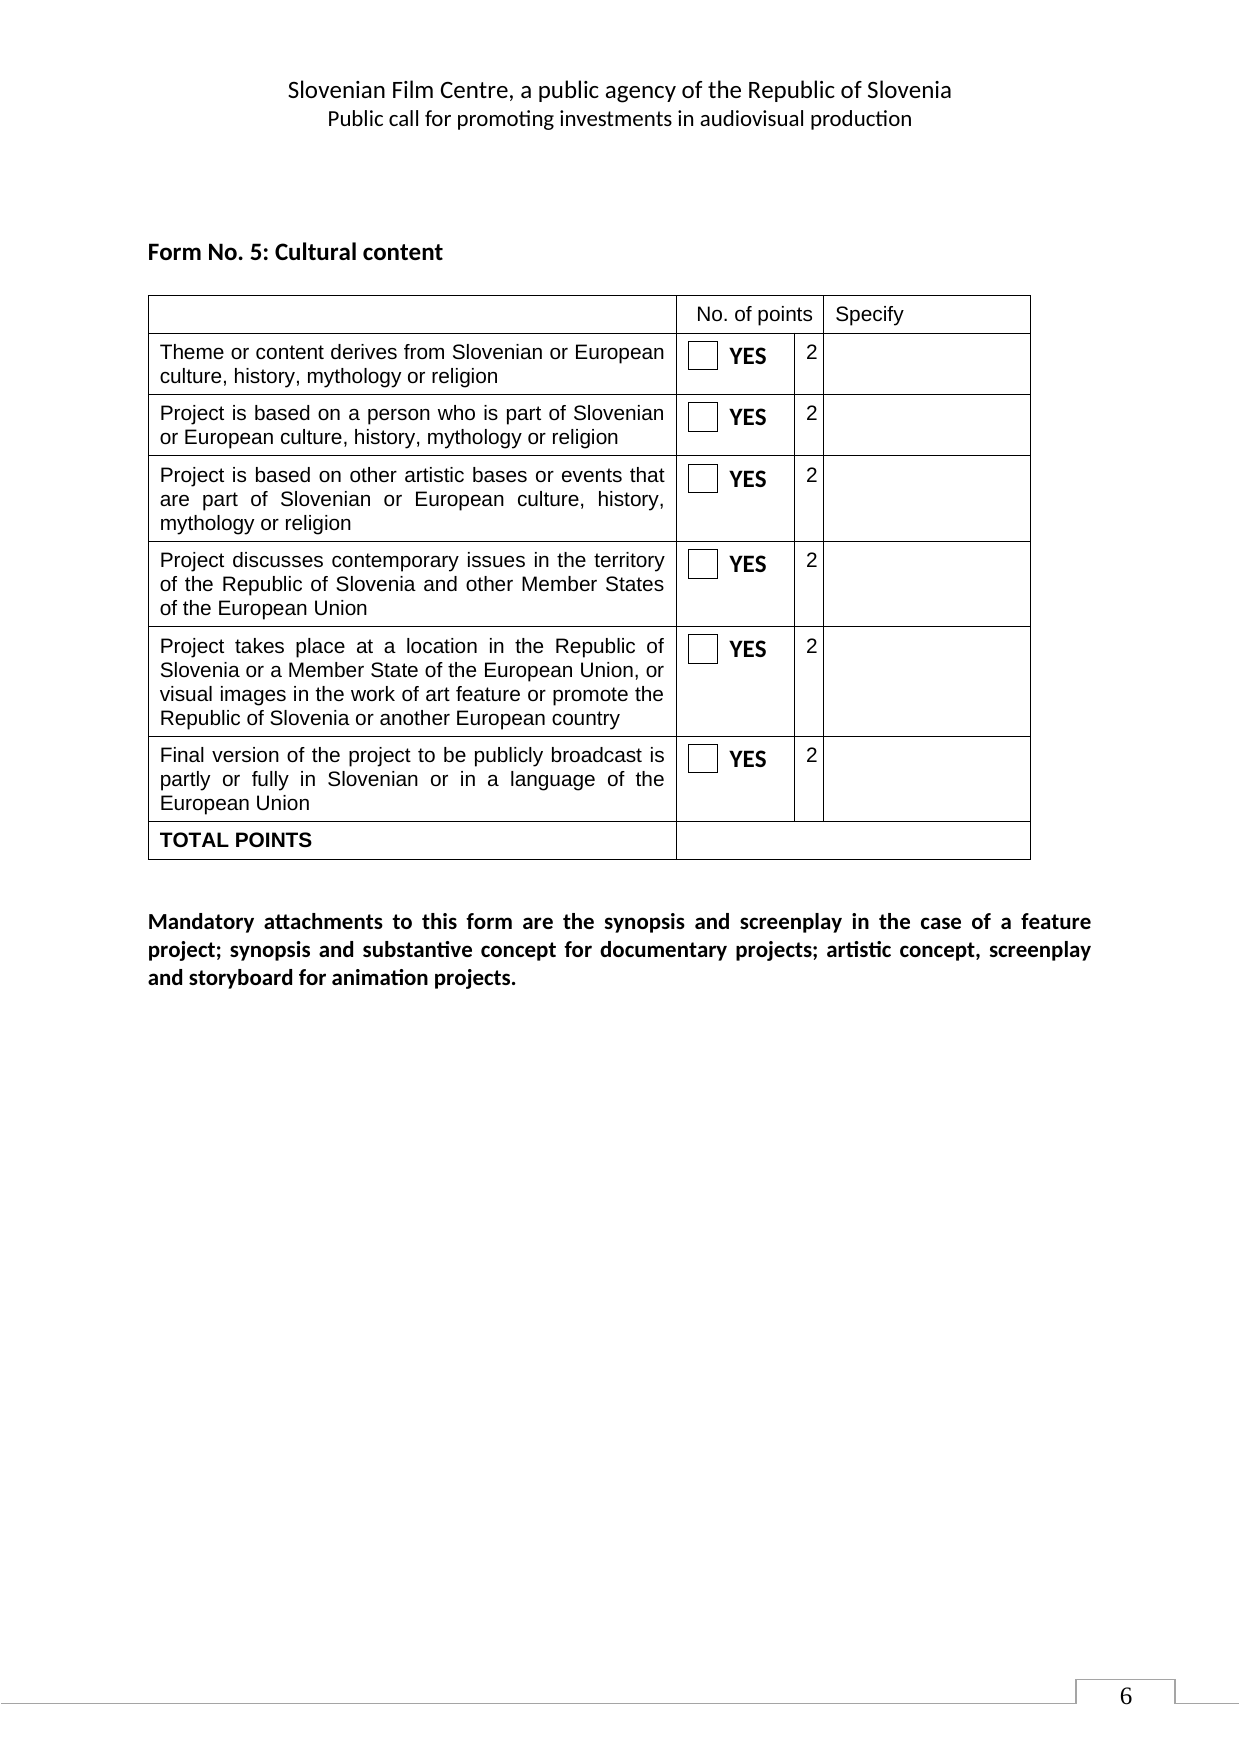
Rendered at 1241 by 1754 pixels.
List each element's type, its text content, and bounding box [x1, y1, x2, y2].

table_cell Project is based on other artistic bases or events that are part of Slovenian or European culture, history, mythology or religion [149, 456, 676, 541]
table_cell Project is based on a person who is part of Slovenian or European culture, history, mythology or religion [149, 395, 676, 455]
table_cell YES [677, 456, 794, 541]
table_cell [824, 334, 1030, 394]
table_cell 2 [795, 456, 823, 541]
table_cell 2 [795, 627, 823, 736]
table_cell [824, 395, 1030, 455]
table_cell [824, 456, 1030, 541]
table_cell [824, 737, 1030, 821]
table_header [149, 296, 676, 332]
table_cell [677, 822, 1030, 858]
table_cell YES [677, 737, 794, 821]
table_cell 2 [795, 542, 823, 626]
table_cell YES [677, 542, 794, 626]
table_cell Theme or content derives from Slovenian or European culture, history, mythology or religion [149, 334, 676, 394]
table_cell [824, 542, 1030, 626]
table_cell YES [677, 334, 794, 394]
table_cell Final version of the project to be publicly broadcast is partly or fully in Slovenian or in a language of the European Union [149, 737, 676, 821]
table_cell [824, 627, 1030, 736]
text Mandatory attachments to this form are the synopsis and screenplay in the case of a feature project; synopsis and substantive concept for documentary projects; artistic concept, screenplay and storyboard for animation projects. [148, 907, 1092, 992]
table_cell Project takes place at a location in the Republic of Slovenia or a Member State of the European Union, or visual images in the work of art feature or promote the Republic of Slovenia or another European country [149, 627, 676, 736]
table_cell 2 [795, 395, 823, 455]
table_cell TOTAL POINTS [149, 822, 676, 858]
subtitle Form No. 5: Cultural content [148, 236, 1092, 266]
table_header No. of points [677, 296, 823, 332]
table_cell 2 [795, 334, 823, 394]
table_cell 2 [795, 737, 823, 821]
table_cell YES [677, 627, 794, 736]
table_cell YES [677, 395, 794, 455]
table_header Specify [824, 296, 1030, 332]
table_cell Project discusses contemporary issues in the territory of the Republic of Slovenia and other Member States of the European Union [149, 542, 676, 626]
